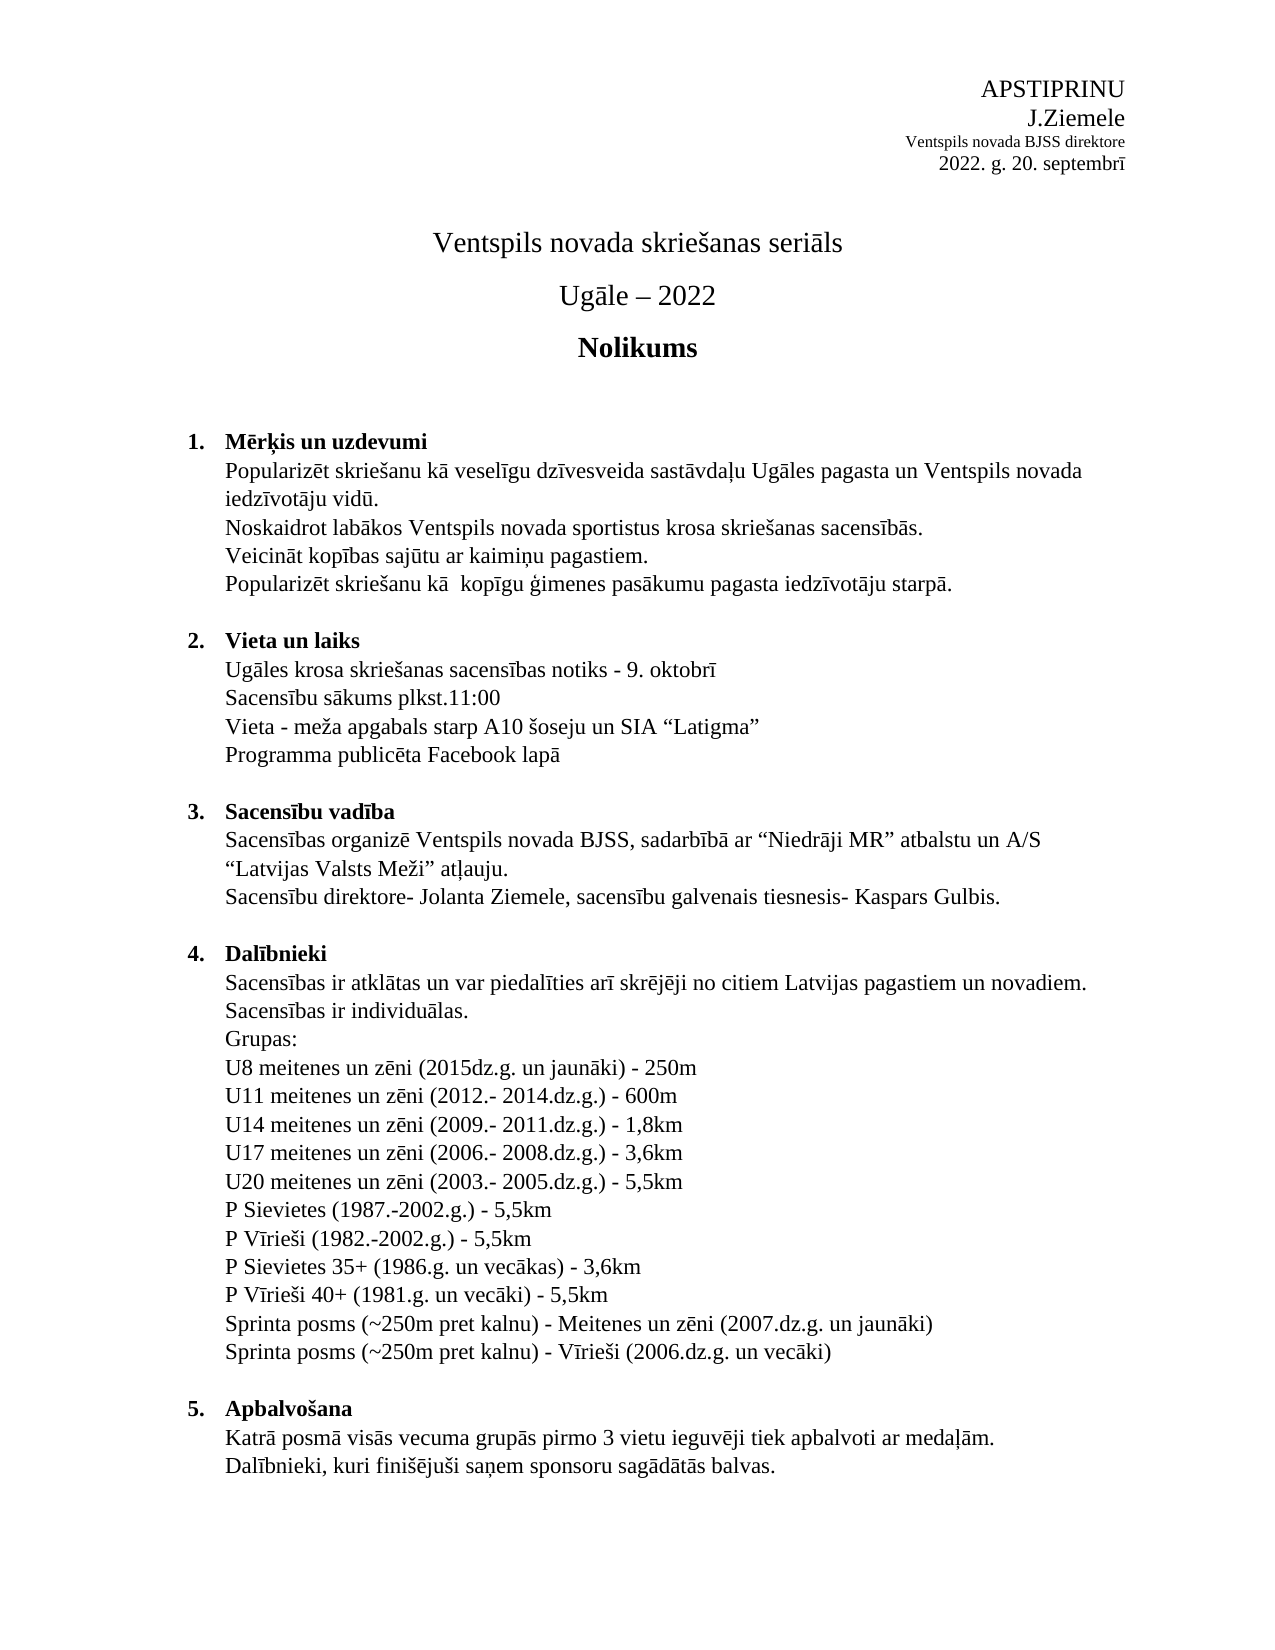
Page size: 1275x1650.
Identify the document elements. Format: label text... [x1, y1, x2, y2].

list Dalībnieki [187, 940, 1125, 967]
list U11 meitenes un zēni (2012.- 2014.dz.g.) - 600m [225, 1082, 1125, 1109]
list U20 meitenes un zēni (2003.- 2005.dz.g.) - 5,5km [225, 1168, 1125, 1194]
list Sacensību direktore- Jolanta Ziemele, sacensību galvenais tiesnesis- Kaspars Gulbis. [225, 883, 1125, 910]
list Vieta - meža apgabals starp A10 šoseju un SIA “Latigma” [225, 713, 1125, 739]
list Ugāles krosa skriešanas sacensības notiks - 9. oktobrī [225, 656, 1125, 682]
subtitle 2022. g. 20. septembrī [150, 151, 1125, 174]
list Mērķis un uzdevumi [187, 428, 1125, 455]
text Ventspils novada skriešanas seriāls [150, 225, 1125, 258]
list Programma publicēta Facebook lapā [225, 741, 1125, 767]
list Sacensību vadība [187, 798, 1125, 824]
list P Sievietes 35+ (1986.g. un vecākas) - 3,6km [225, 1253, 1125, 1279]
list Sprinta posms (~250m pret kalnu) - Meitenes un zēni (2007.dz.g. un jaunāki) [225, 1310, 1125, 1336]
list Apbalvošana [187, 1395, 1125, 1422]
list Popularizēt skriešanu kā kopīgu ģimenes pasākumu pagasta iedzīvotāju starpā. [225, 571, 1125, 597]
subtitle APSTIPRINU [675, 74, 1125, 103]
list U17 meitenes un zēni (2006.- 2008.dz.g.) - 3,6km [225, 1139, 1125, 1166]
list P Vīrieši 40+ (1981.g. un vecāki) - 5,5km [225, 1281, 1125, 1308]
text Nolikums [150, 330, 1125, 364]
list U14 meitenes un zēni (2009.- 2011.dz.g.) - 1,8km [225, 1111, 1125, 1137]
list Grupas: [225, 1026, 1125, 1052]
list Sacensības organizē Ventspils novada BJSS, sadarbībā ar “Niedrāji MR” atbalstu un A/S “Latvijas Valsts Meži” atļauju. [225, 826, 1125, 881]
text Ugāle – 2022 [150, 278, 1125, 311]
list Sacensību sākums plkst.11:00 [225, 684, 1125, 711]
list Sprinta posms (~250m pret kalnu) - Vīrieši (2006.dz.g. un vecāki) [225, 1338, 1125, 1365]
list U8 meitenes un zēni (2015dz.g. un jaunāki) - 250m [225, 1054, 1125, 1080]
list Sacensības ir individuālas. [225, 997, 1125, 1023]
list P Vīrieši (1982.-2002.g.) - 5,5km [225, 1224, 1125, 1251]
list Katrā posmā visās vecuma grupās pirmo 3 vietu ieguvēji tiek apbalvoti ar medaļām. [225, 1424, 1125, 1450]
list P Sievietes (1987.-2002.g.) - 5,5km [225, 1196, 1125, 1222]
list Sacensības ir atklātas un var piedalīties arī skrējēji no citiem Latvijas pagastiem un novadiem. [225, 969, 1125, 995]
list Popularizēt skriešanu kā veselīgu dzīvesveida sastāvdaļu Ugāles pagasta un Ventspils novada iedzīvotāju vidū. [225, 457, 1125, 512]
list Veicināt kopības sajūtu ar kaimiņu pagastiem. [225, 542, 1125, 568]
subtitle Ventspils novada BJSS direktore [150, 131, 1125, 151]
list Dalībnieki, kuri finišējuši saņem sponsoru sagādātās balvas. [225, 1452, 1125, 1478]
list Vieta un laiks [187, 627, 1125, 654]
subtitle J.Ziemele [150, 103, 1125, 131]
list Noskaidrot labākos Ventspils novada sportistus krosa skriešanas sacensībās. [225, 514, 1125, 540]
